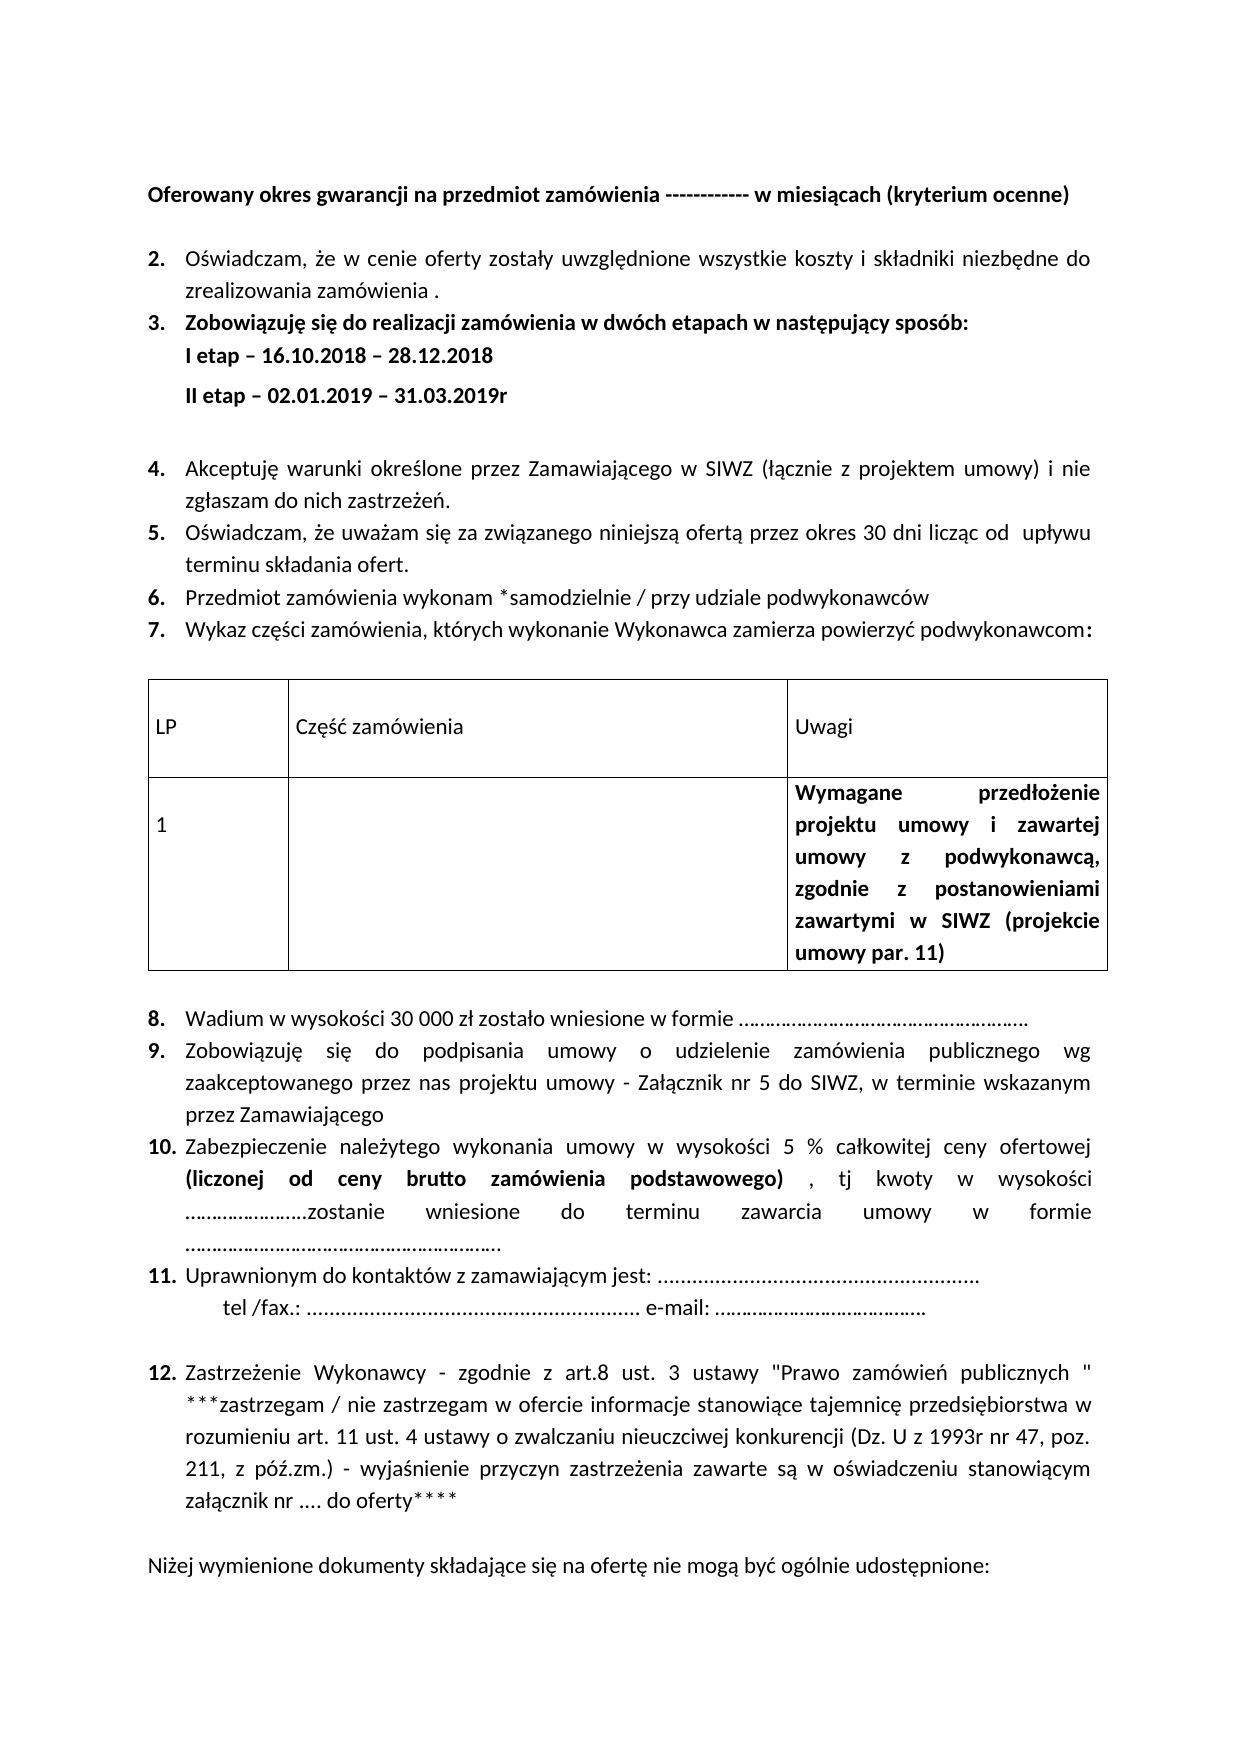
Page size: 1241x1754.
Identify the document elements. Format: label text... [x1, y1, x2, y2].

list Zobowiązuję się do realizacji zamówienia w dwóch etapach w następujący sposób: [148, 308, 1093, 337]
list Zabezpieczenie należytego wykonania umowy w wysokości 5 % całkowitej ceny ofertowej (liczonej od ceny brutto zamówienia podstawowego) , tj kwoty w wysokości …………………..zostanie wniesione do terminu zawarcia umowy w formie …………………………………………………… [148, 1132, 1093, 1257]
table_cell Wymagane przedłożenie projektu umowy i zawartej umowy z podwykonawcą, zgodnie z postanowieniami zawartymi w SIWZ (projekcie umowy par. 11) [788, 778, 1107, 970]
text II etap – 02.01.2019 – 31.03.2019r [185, 381, 1093, 409]
text I etap – 16.10.2018 – 28.12.2018 [185, 341, 1093, 369]
list Przedmiot zamówienia wykonam *samodzielnie / przy udziale podwykonawców [148, 583, 1093, 611]
list tel /fax.: .......................................................... e-mail: …………………………………. [223, 1293, 1093, 1321]
list Zobowiązuję się do podpisania umowy o udzielenie zamówienia publicznego wg zaakceptowanego przez nas projektu umowy - Załącznik nr 5 do SIWZ, w terminie wskazanym przez Zamawiającego [148, 1036, 1093, 1128]
list Wadium w wysokości 30 000 zł zostało wniesione w formie ………………………………………………. [148, 1004, 1093, 1032]
list Oświadczam, że w cenie oferty zostały uwzględnione wszystkie koszty i składniki niezbędne do zrealizowania zamówienia . [148, 244, 1093, 304]
list Zastrzeżenie Wykonawcy - zgodnie z art.8 ust. 3 ustawy "Prawo zamówień publicznych " ***zastrzegam / nie zastrzegam w ofercie informacje stanowiące tajemnicę przedsiębiorstwa w rozumieniu art. 11 ust. 4 ustawy o zwalczaniu nieuczciwej konkurencji (Dz. U z 1993r nr 47, poz. 211, z póź.zm.) - wyjaśnienie przyczyn zastrzeżenia zawarte są w oświadczeniu stanowiącym załącznik nr .... do oferty**** [148, 1358, 1093, 1514]
table_cell [289, 778, 787, 970]
list Akceptuję warunki określone przez Zamawiającego w SIWZ (łącznie z projektem umowy) i nie zgłaszam do nich zastrzeżeń. [148, 454, 1093, 514]
list Wykaz części zamówienia, których wykonanie Wykonawca zamierza powierzyć podwykonawcom: [148, 615, 1093, 643]
table_header Uwagi [788, 680, 1107, 777]
text Oferowany okres gwarancji na przedmiot zamówienia ------------ w miesiącach (kryterium ocenne) [148, 180, 1093, 208]
table_header Część zamówienia [289, 680, 787, 777]
table_header LP [149, 680, 288, 777]
text Niżej wymienione dokumenty składające się na ofertę nie mogą być ogólnie udostępnione: [148, 1519, 1093, 1579]
list Uprawnionym do kontaktów z zamawiającym jest: ........................................................ [148, 1261, 1093, 1289]
list Oświadczam, że uważam się za związanego niniejszą ofertą przez okres 30 dni licząc od upływu terminu składania ofert. [148, 518, 1093, 578]
table_cell 1 [149, 778, 288, 970]
